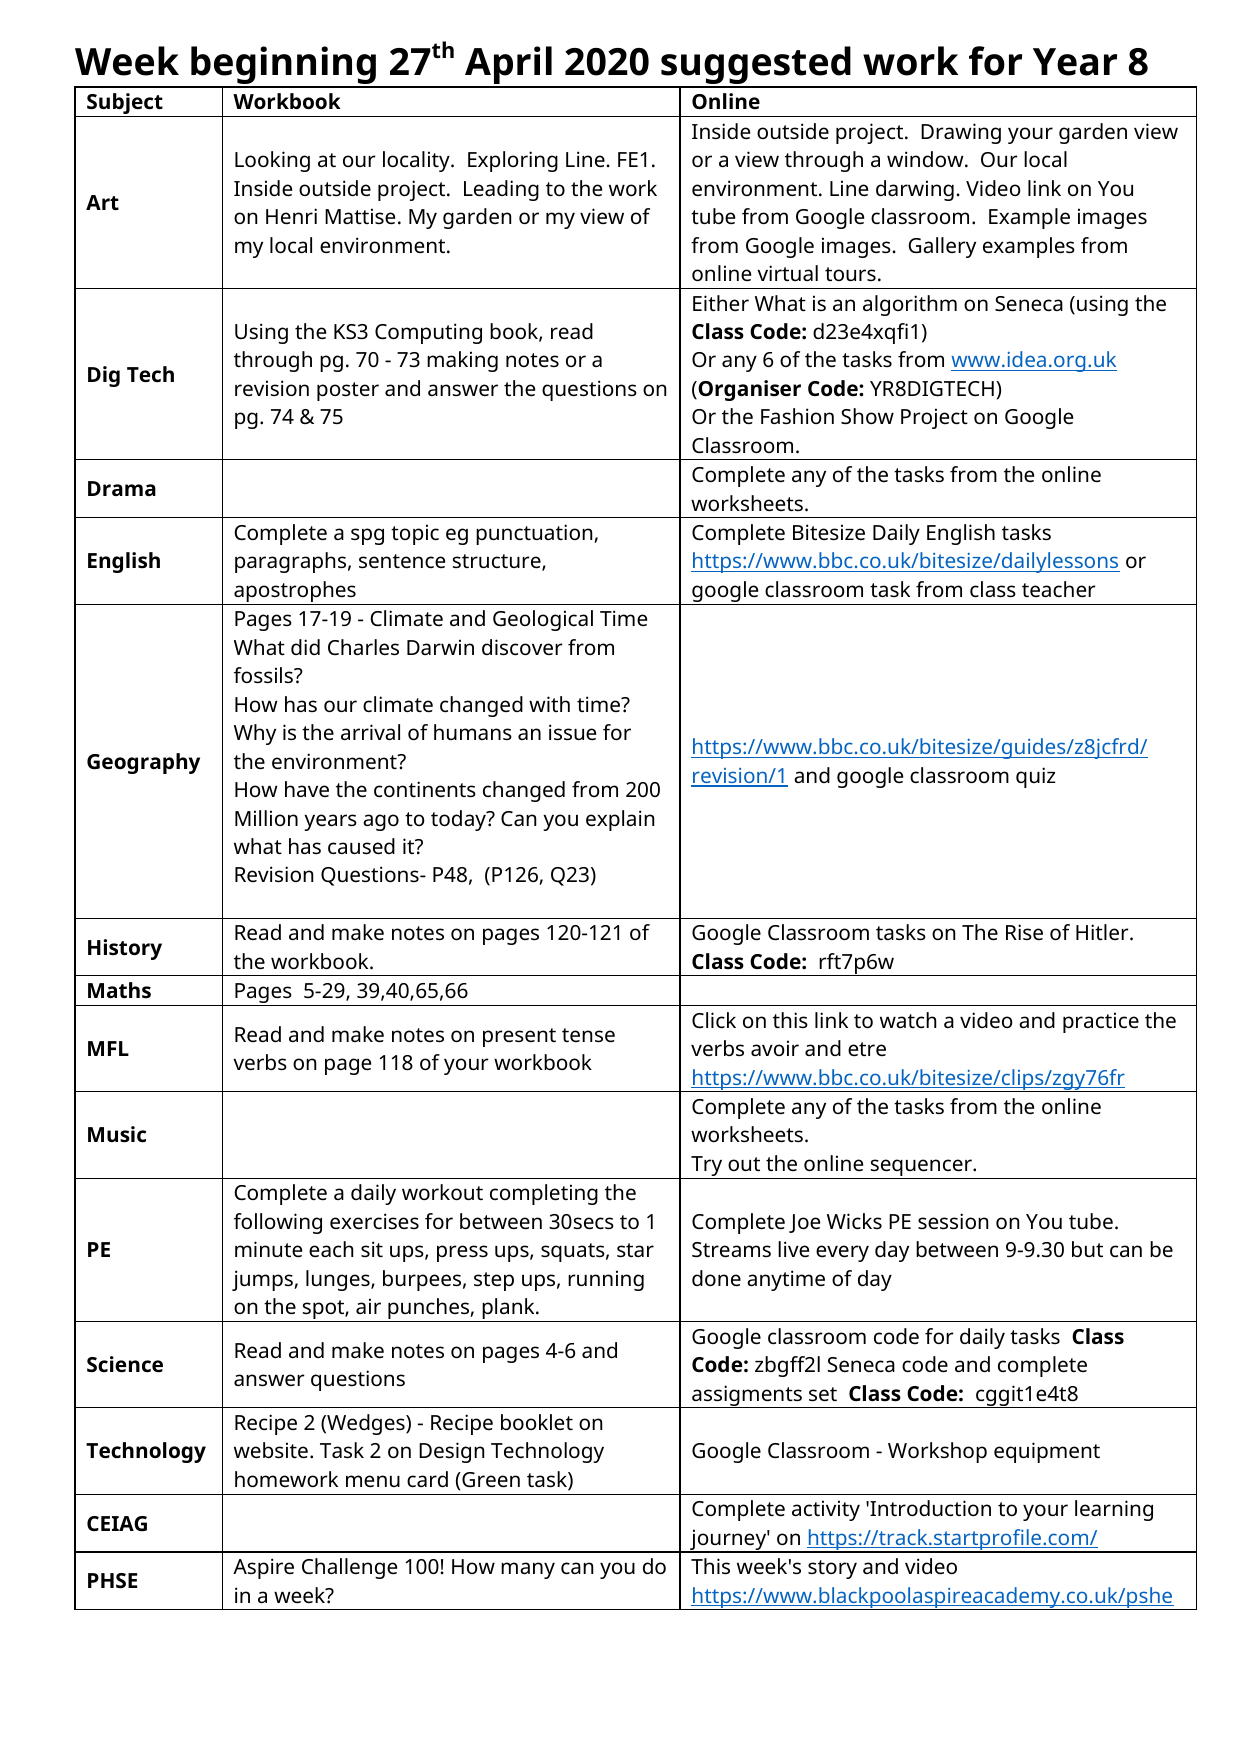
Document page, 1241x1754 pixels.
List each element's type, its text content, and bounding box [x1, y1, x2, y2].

table_cell History [76, 919, 222, 975]
table_cell https://www.bbc.co.uk/bitesize/guides/z8jcfrd/revision/1 and google classroom quiz [681, 605, 1196, 917]
table_cell PE [76, 1179, 222, 1321]
table_cell Art [76, 117, 222, 288]
table_cell This week's story and video https://www.blackpoolaspireacademy.co.uk/pshe [681, 1553, 1196, 1609]
table_cell Science [76, 1322, 222, 1407]
table_cell Looking at our locality. Exploring Line. FE1. Inside outside project. Leading to the work on Henri Mattise. My garden or my view of my local environment. [223, 117, 679, 288]
table_cell Read and make notes on present tense verbs on page 118 of your workbook [223, 1006, 679, 1091]
table_cell Click on this link to watch a video and practice the verbs avoir and etre https://www.bbc.co.uk/bitesize/clips/zgy76fr [681, 1006, 1196, 1091]
table_cell Google Classroom tasks on The Rise of Hitler. Class Code: rft7p6w [681, 919, 1196, 975]
table_cell Either What is an algorithm on Seneca (using the Class Code: d23e4xqfi1) Or any 6 of the tasks from www.idea.org.uk (Organiser Code: YR8DIGTECH) Or the Fashion Show Project on Google Classroom. [681, 289, 1196, 459]
table_header Workbook [223, 88, 679, 116]
table_cell Complete activity 'Introduction to your learning journey' on https://track.startprofile.com/ [681, 1495, 1196, 1551]
table_cell Complete a daily workout completing the following exercises for between 30secs to 1 minute each sit ups, press ups, squats, star jumps, lunges, burpees, step ups, running on the spot, air punches, plank. [223, 1179, 679, 1321]
table_cell Dig Tech [76, 289, 222, 459]
table_cell Read and make notes on pages 120-121 of the workbook. [223, 919, 679, 975]
table_cell Read and make notes on pages 4-6 and answer questions [223, 1322, 679, 1407]
table_cell Complete a spg topic eg punctuation, paragraphs, sentence structure, apostrophes [223, 518, 679, 603]
table_cell Geography [76, 605, 222, 917]
table_cell Pages 5-29, 39,40,65,66 [223, 976, 679, 1005]
table_cell Complete any of the tasks from the online worksheets. [681, 460, 1196, 517]
table_cell Maths [76, 976, 222, 1005]
table_cell MFL [76, 1006, 222, 1091]
table_cell Drama [76, 460, 222, 517]
table_cell Pages 17-19 - Climate and Geological Time What did Charles Darwin discover from fossils? How has our climate changed with time? Why is the arrival of humans an issue for the environment? How have the continents changed from 200 Million years ago to today? Can you explain what has caused it? Revision Questions- P48, (P126, Q23) [223, 605, 679, 917]
table_cell PHSE [76, 1553, 222, 1609]
table_cell Google classroom code for daily tasks Class Code: zbgff2l Seneca code and complete assigments set Class Code: cggit1e4t8 [681, 1322, 1196, 1407]
table_cell [223, 460, 679, 517]
table_cell Recipe 2 (Wedges) - Recipe booklet on website. Task 2 on Design Technology homework menu card (Green task) [223, 1408, 679, 1493]
table_cell Complete any of the tasks from the online worksheets. Try out the online sequencer. [681, 1092, 1196, 1177]
table_cell [681, 976, 1196, 1005]
table_cell Complete Joe Wicks PE session on You tube. Streams live every day between 9-9.30 but can be done anytime of day [681, 1179, 1196, 1321]
table_cell [223, 1092, 679, 1177]
table_cell Google Classroom - Workshop equipment [681, 1408, 1196, 1493]
table_cell Aspire Challenge 100! How many can you do in a week? [223, 1553, 679, 1609]
table_header Subject [76, 88, 222, 116]
table_cell CEIAG [76, 1495, 222, 1551]
table_cell Music [76, 1092, 222, 1177]
table_cell [223, 1495, 679, 1551]
table_cell Using the KS3 Computing book, read through pg. 70 - 73 making notes or a revision poster and answer the questions on pg. 74 & 75 [223, 289, 679, 459]
table_cell Inside outside project. Drawing your garden view or a view through a window. Our local environment. Line darwing. Video link on You tube from Google classroom. Example images from Google images. Gallery examples from online virtual tours. [681, 117, 1196, 288]
table_cell English [76, 518, 222, 603]
table_header Online [681, 88, 1196, 116]
table_cell Complete Bitesize Daily English tasks https://www.bbc.co.uk/bitesize/dailylessons or google classroom task from class teacher [681, 518, 1196, 603]
table_cell Technology [76, 1408, 222, 1493]
